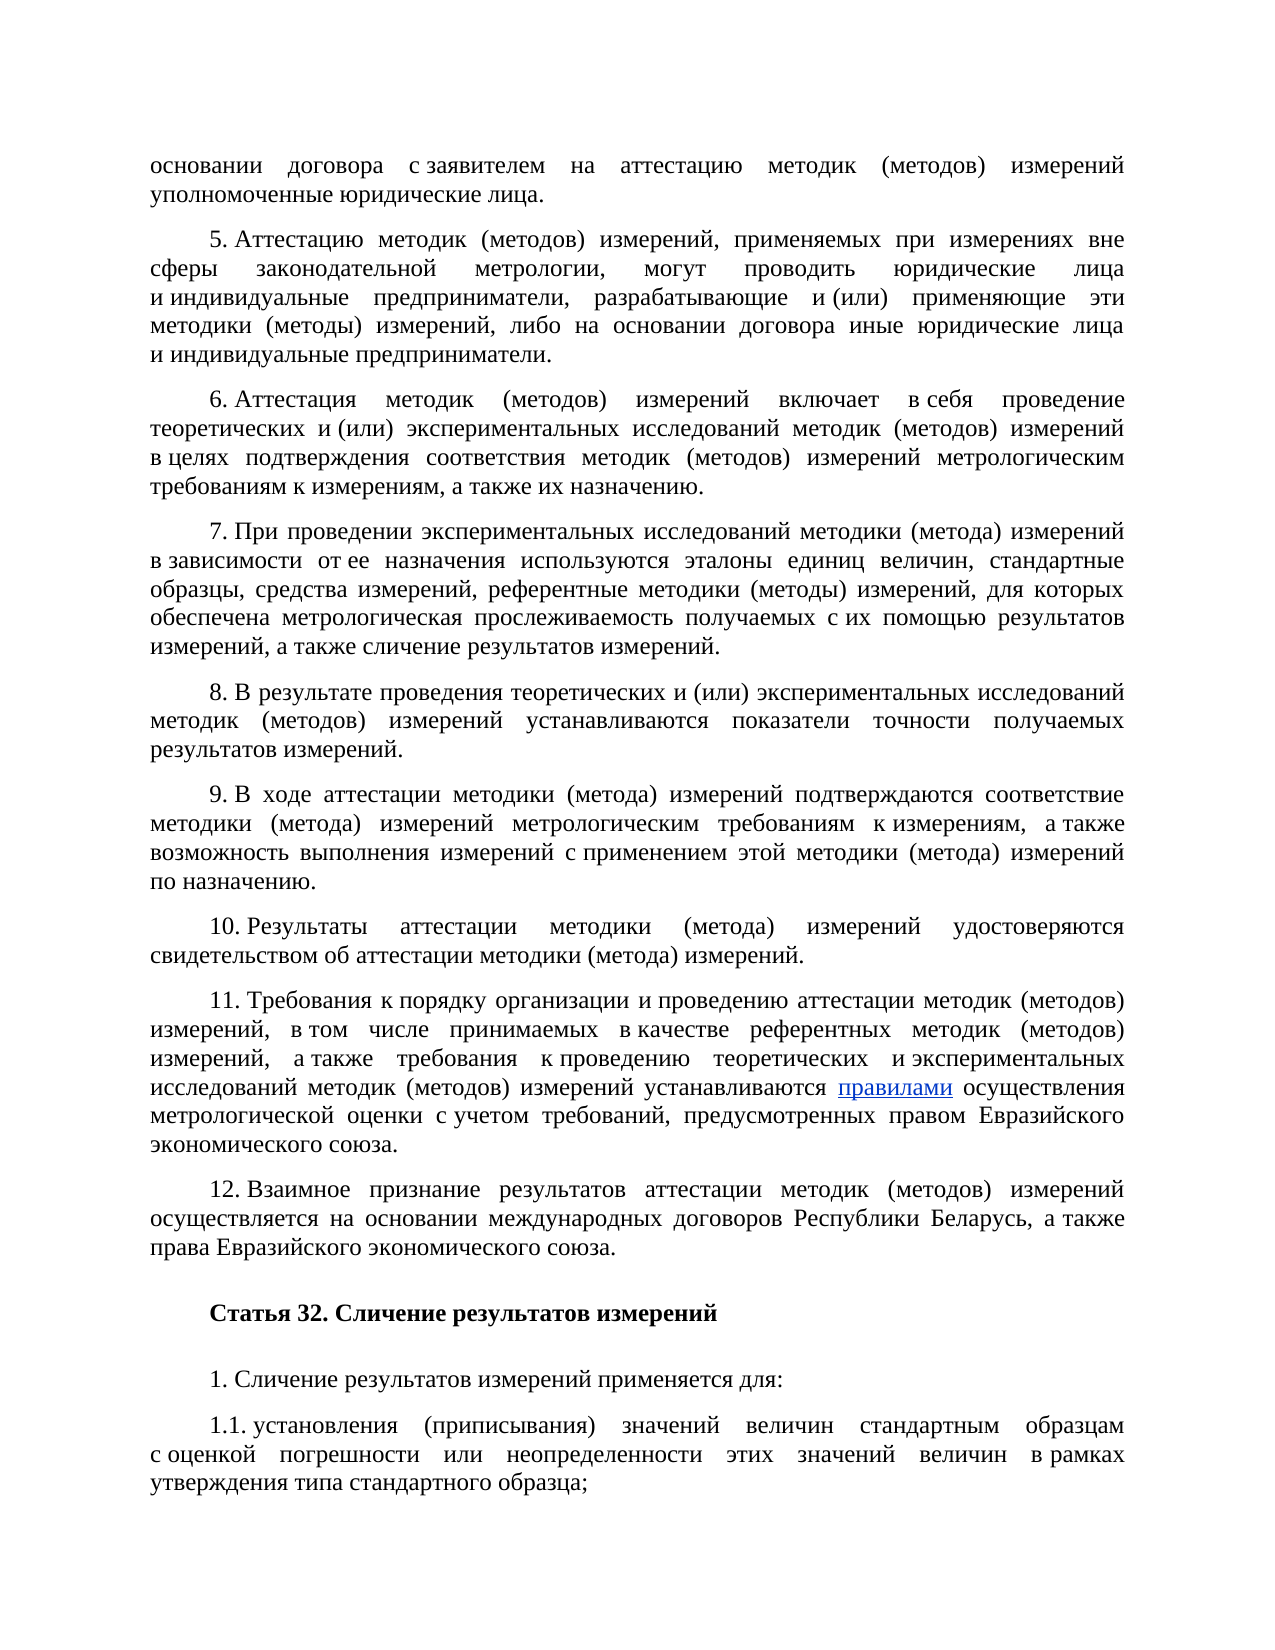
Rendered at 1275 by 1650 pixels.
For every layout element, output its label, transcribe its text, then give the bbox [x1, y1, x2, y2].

text 8. В результате проведения теоретических и (или) экспериментальных исследований методик (методов) измерений устанавливаются показатели точности получаемых результатов измерений. [150, 677, 1125, 763]
text 9. В ходе аттестации методики (метода) измерений подтверждаются соответствие методики (метода) измерений метрологическим требованиям к измерениям, а также возможность выполнения измерений с применением этой методики (метода) измерений по назначению. [150, 779, 1125, 894]
text 7. При проведении экспериментальных исследований методики (метода) измерений в зависимости от ее назначения используются эталоны единиц величин, стандартные образцы, средства измерений, референтные методики (методы) измерений, для которых обеспечена метрологическая прослеживаемость получаемых с их помощью результатов измерений, а также сличение результатов измерений. [150, 516, 1125, 660]
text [150, 150, 1125, 207]
text 5. Аттестацию методик (методов) измерений, применяемых при измерениях вне сферы законодательной метрологии, могут проводить юридические лица и индивидуальные предприниматели, разрабатывающие и (или) применяющие эти методики (методы) измерений, либо на основании договора иные юридические лица и индивидуальные предприниматели. [150, 224, 1125, 368]
text 1. Сличение результатов измерений применяется для: [150, 1364, 1125, 1393]
text 12. Взаимное признание результатов аттестации методик (методов) измерений осуществляется на основании международных договоров Республики Беларусь, а также права Евразийского экономического союза. [150, 1174, 1125, 1261]
text 10. Результаты аттестации методики (метода) измерений удостоверяются свидетельством об аттестации методики (метода) измерений. [150, 911, 1125, 969]
text 1.1. установления (приписывания) значений величин стандартным образцам с оценкой погрешности или неопределенности этих значений величин в рамках утверждения типа стандартного образца; [150, 1410, 1125, 1496]
text 6. Аттестация методик (методов) измерений включает в себя проведение теоретических и (или) экспериментальных исследований методик (методов) измерений в целях подтверждения соответствия методик (методов) измерений метрологическим требованиям к измерениям, а также их назначению. [150, 384, 1125, 499]
text Статья 32. Сличение результатов измерений [209, 1298, 1125, 1327]
text 11. Требования к порядку организации и проведению аттестации методик (методов) измерений, в том числе принимаемых в качестве референтных методик (методов) измерений, а также требования к проведению теоретических и экспериментальных исследований методик (методов) измерений устанавливаются правилами осуществления метрологической оценки с учетом требований, предусмотренных правом Евразийского экономического союза. [150, 985, 1125, 1158]
